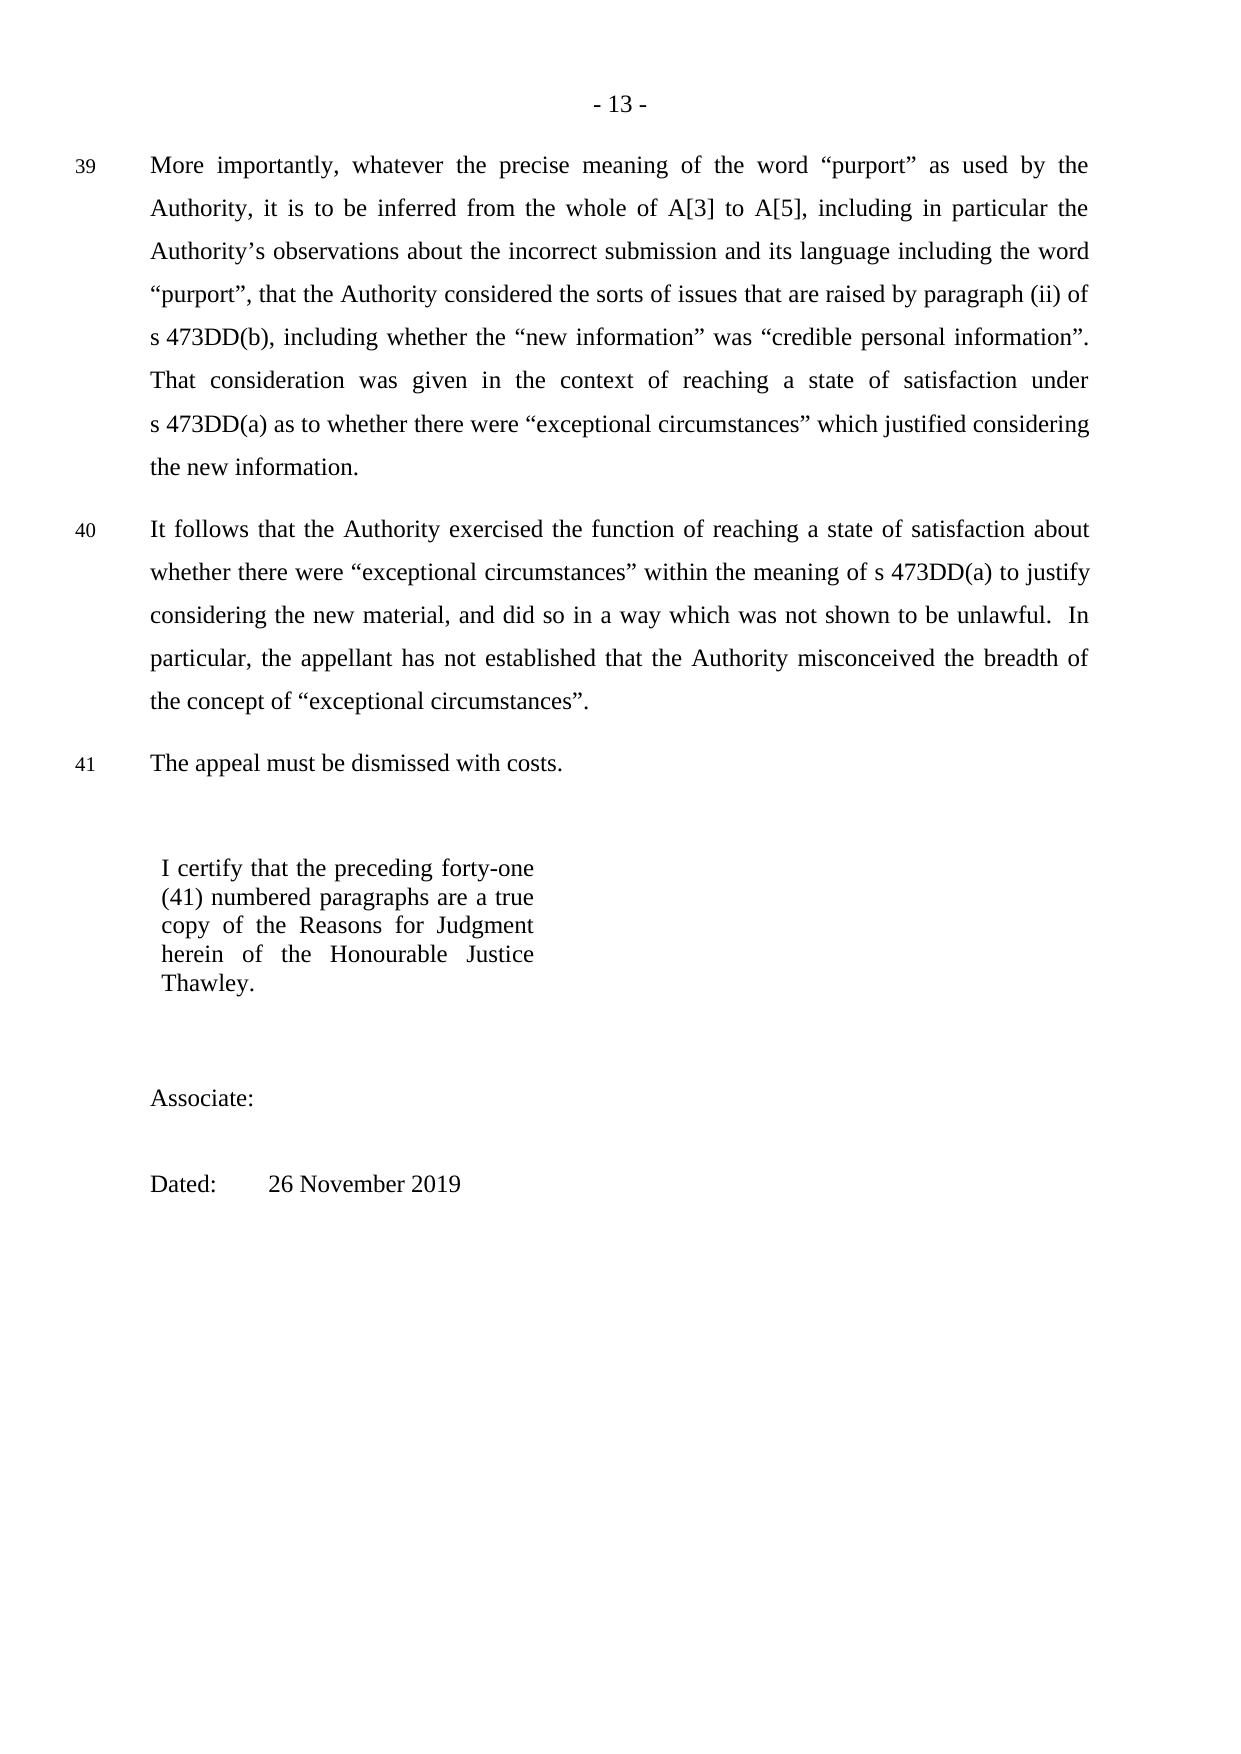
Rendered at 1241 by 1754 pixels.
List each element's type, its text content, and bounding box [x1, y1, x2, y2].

text More importantly, whatever the precise meaning of the word “purport” as used by the Authority, it is to be inferred from the whole of A[3] to A[5], including in particular the Authority’s observations about the incorrect submission and its language including the word “purport”, that the Authority considered the sorts of issues that are raised by paragraph (ii) of s 473DD(b), including whether the “new information” was “credible personal information”. That consideration was given in the context of reaching a state of satisfaction under s 473DD(a) as to whether there were “exceptional circumstances” which justified considering the new information. [75, 150, 1090, 481]
text Dated: 26 November 2019 [150, 1169, 1090, 1198]
table_header I certify that the preceding forty-one (41) numbered paragraphs are a true copy of the Reasons for Judgment herein of the Honourable Justice Thawley. [150, 853, 545, 997]
text Associate: [150, 1083, 1090, 1112]
text It follows that the Authority exercised the function of reaching a state of satisfaction about whether there were “exceptional circumstances” within the meaning of s 473DD(a) to justify considering the new material, and did so in a way which was not shown to be unlawful. In particular, the appellant has not established that the Authority misconceived the breadth of the concept of “exceptional circumstances”. [75, 514, 1090, 715]
text The appeal must be dismissed with costs. [75, 748, 1090, 777]
